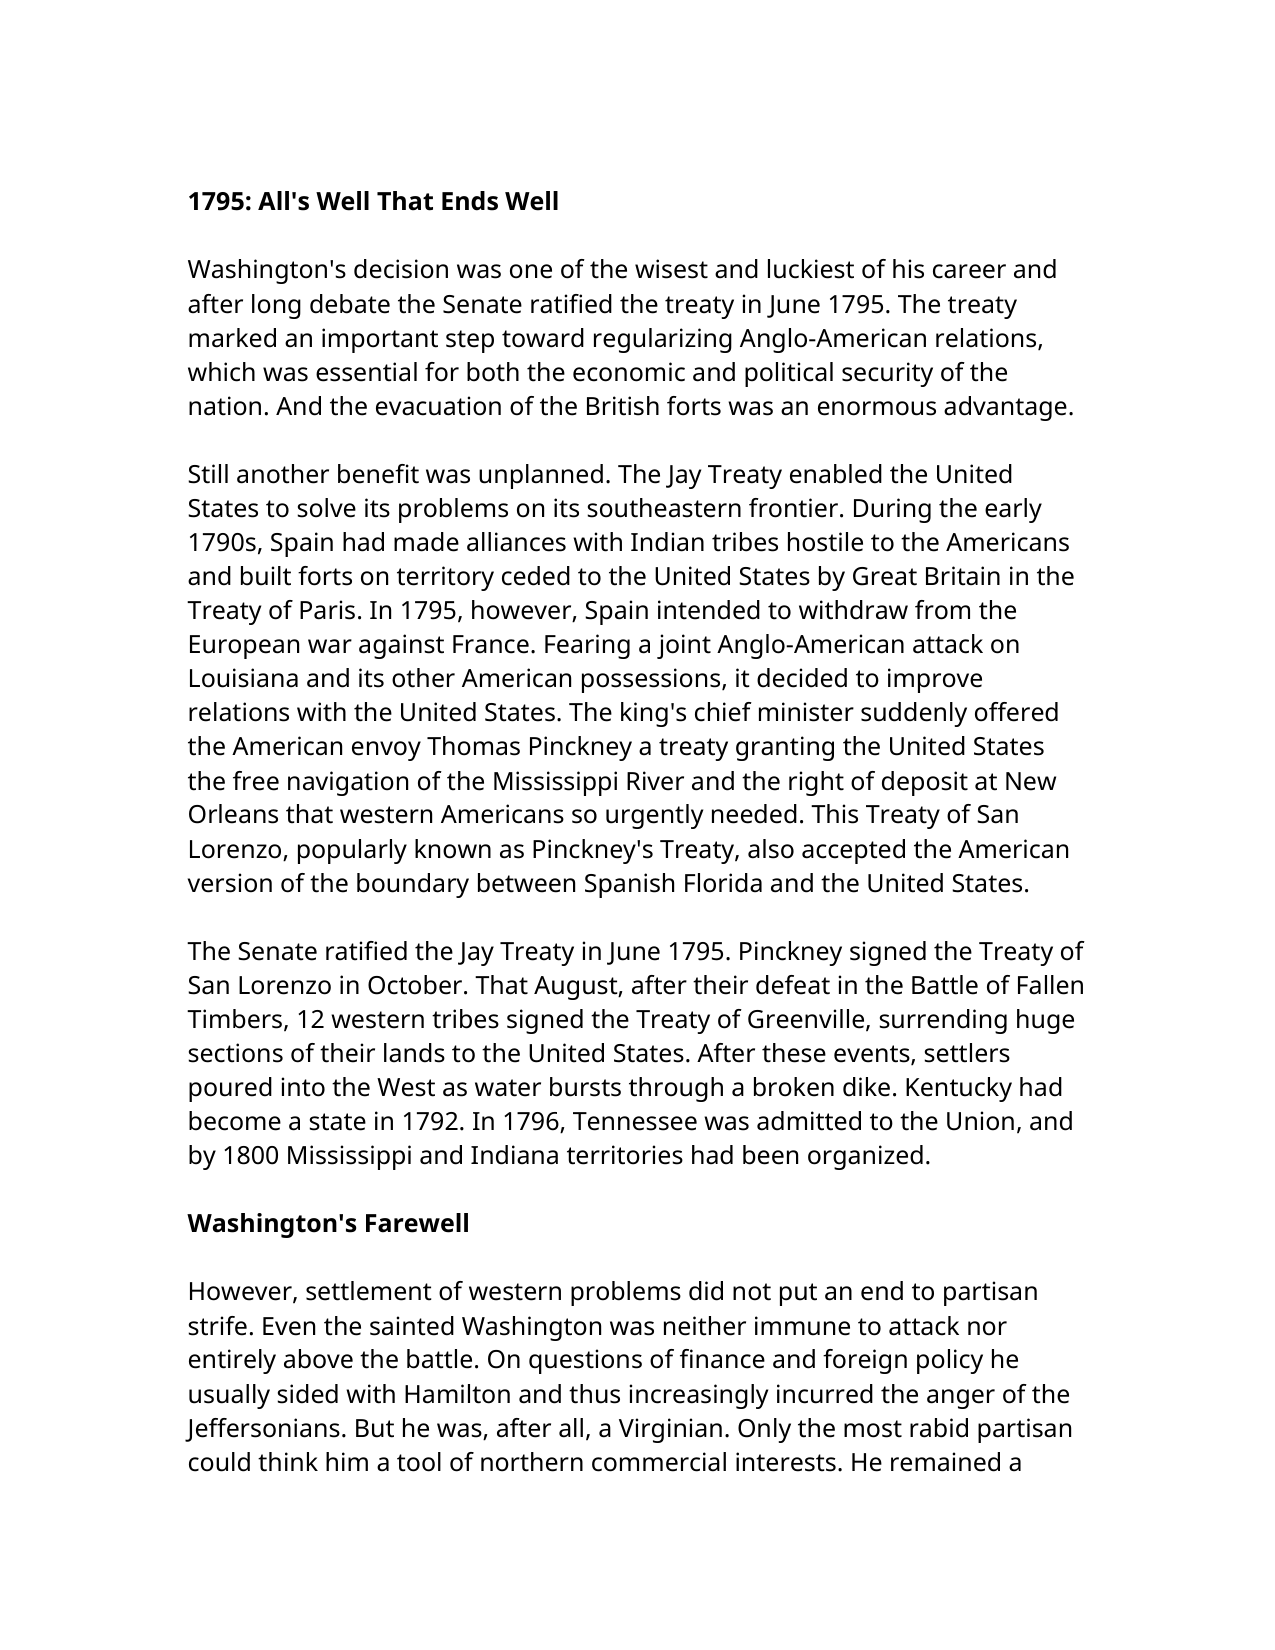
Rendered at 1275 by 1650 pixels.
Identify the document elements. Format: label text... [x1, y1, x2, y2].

text Washington's Farewell [187, 1206, 1087, 1240]
text Still another benefit was unplanned. The Jay Treaty enabled the United States to solve its problems on its southeastern frontier. During the early 1790s, Spain had made alliances with Indian tribes hostile to the Americans and built forts on territory ceded to the United States by Great Britain in the Treaty of Paris. In 1795, however, Spain intended to withdraw from the European war against France. Fearing a joint Anglo-American attack on Louisiana and its other American possessions, it decided to improve relations with the United States. The king's chief minister suddenly offered the American envoy Thomas Pinckney a treaty granting the United States the free navigation of the Mississippi River and the right of deposit at New Orleans that western Americans so urgently needed. This Treaty of San Lorenzo, popularly known as Pinckney's Treaty, also accepted the American version of the boundary between Spanish Florida and the United States. [187, 457, 1087, 899]
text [187, 1274, 1087, 1478]
text The Senate ratified the Jay Treaty in June 1795. Pinckney signed the Treaty of San Lorenzo in October. That August, after their defeat in the Battle of Fallen Timbers, 12 western tribes signed the Treaty of Greenville, surrending huge sections of their lands to the United States. After these events, settlers poured into the West as water bursts through a broken dike. Kentucky had become a state in 1792. In 1796, Tennessee was admitted to the Union, and by 1800 Mississippi and Indiana territories had been organized. [187, 933, 1087, 1172]
text 1795: All's Well That Ends Well [187, 184, 1087, 218]
text Washington's decision was one of the wisest and luckiest of his career and after long debate the Senate ratified the treaty in June 1795. The treaty marked an important step toward regularizing Anglo-American relations, which was essential for both the economic and political security of the nation. And the evacuation of the British forts was an enormous advantage. [187, 252, 1087, 422]
